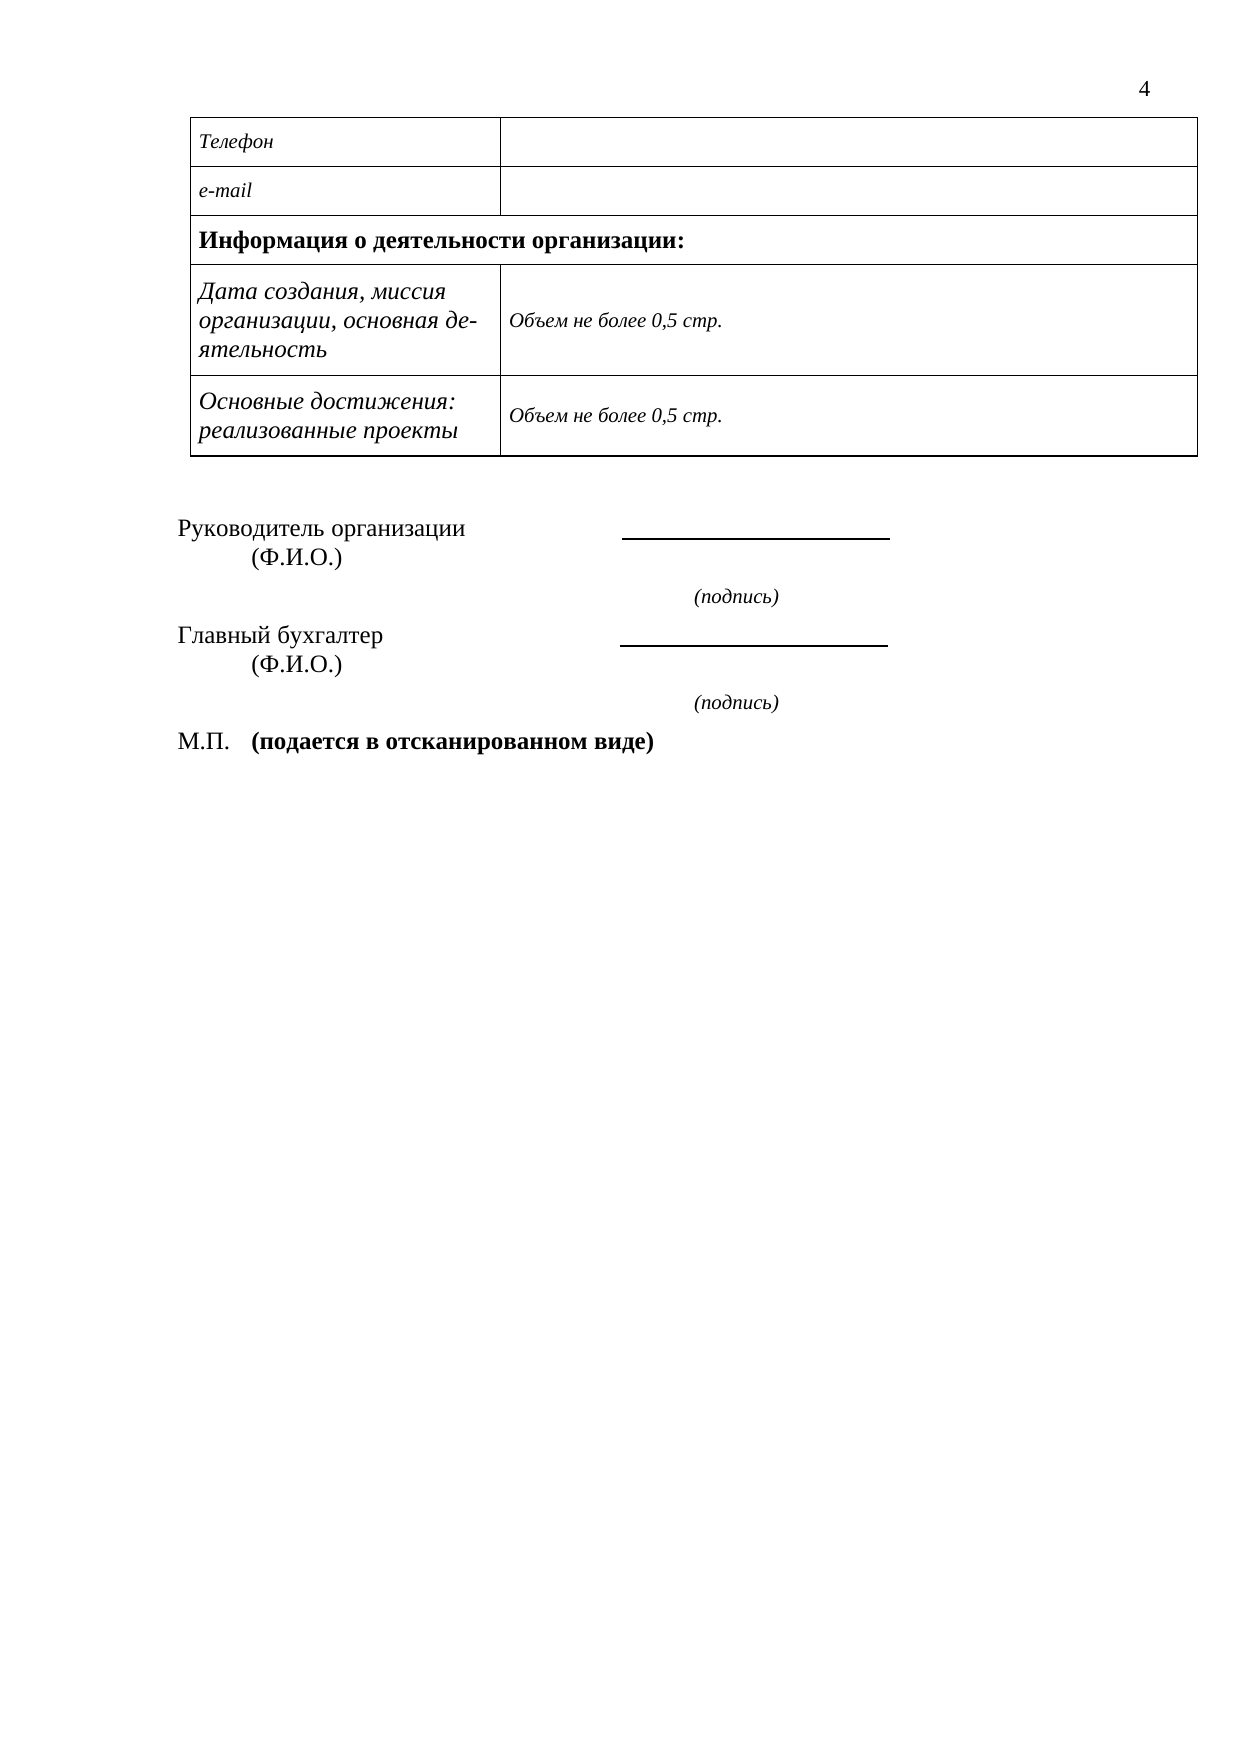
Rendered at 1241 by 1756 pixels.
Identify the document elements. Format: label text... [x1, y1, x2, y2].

text (Ф.И.О.) [251, 542, 1211, 571]
table_cell Информация о деятельности организации: [191, 216, 1197, 264]
table_cell Дата создания, миссия организации, основная де- ятельность [191, 265, 500, 375]
table_header [501, 118, 1197, 166]
text (подпись) [691, 584, 781, 608]
text (подпись) [694, 690, 1211, 714]
table_cell e-mail [191, 167, 500, 215]
table_header Телефон [191, 118, 500, 166]
text Главный бухгалтер [177, 620, 1211, 649]
table_cell [501, 167, 1197, 215]
text (Ф.И.О.) [251, 649, 1211, 678]
text М.П. (подается в отсканированном виде) [177, 726, 655, 755]
text Руководитель организации [177, 513, 1211, 542]
table_cell Основные достижения: реализованные проекты [191, 376, 500, 455]
table_cell Объем не более 0,5 стр. [501, 265, 1197, 375]
table_cell Объем не более 0,5 стр. [501, 376, 1197, 455]
